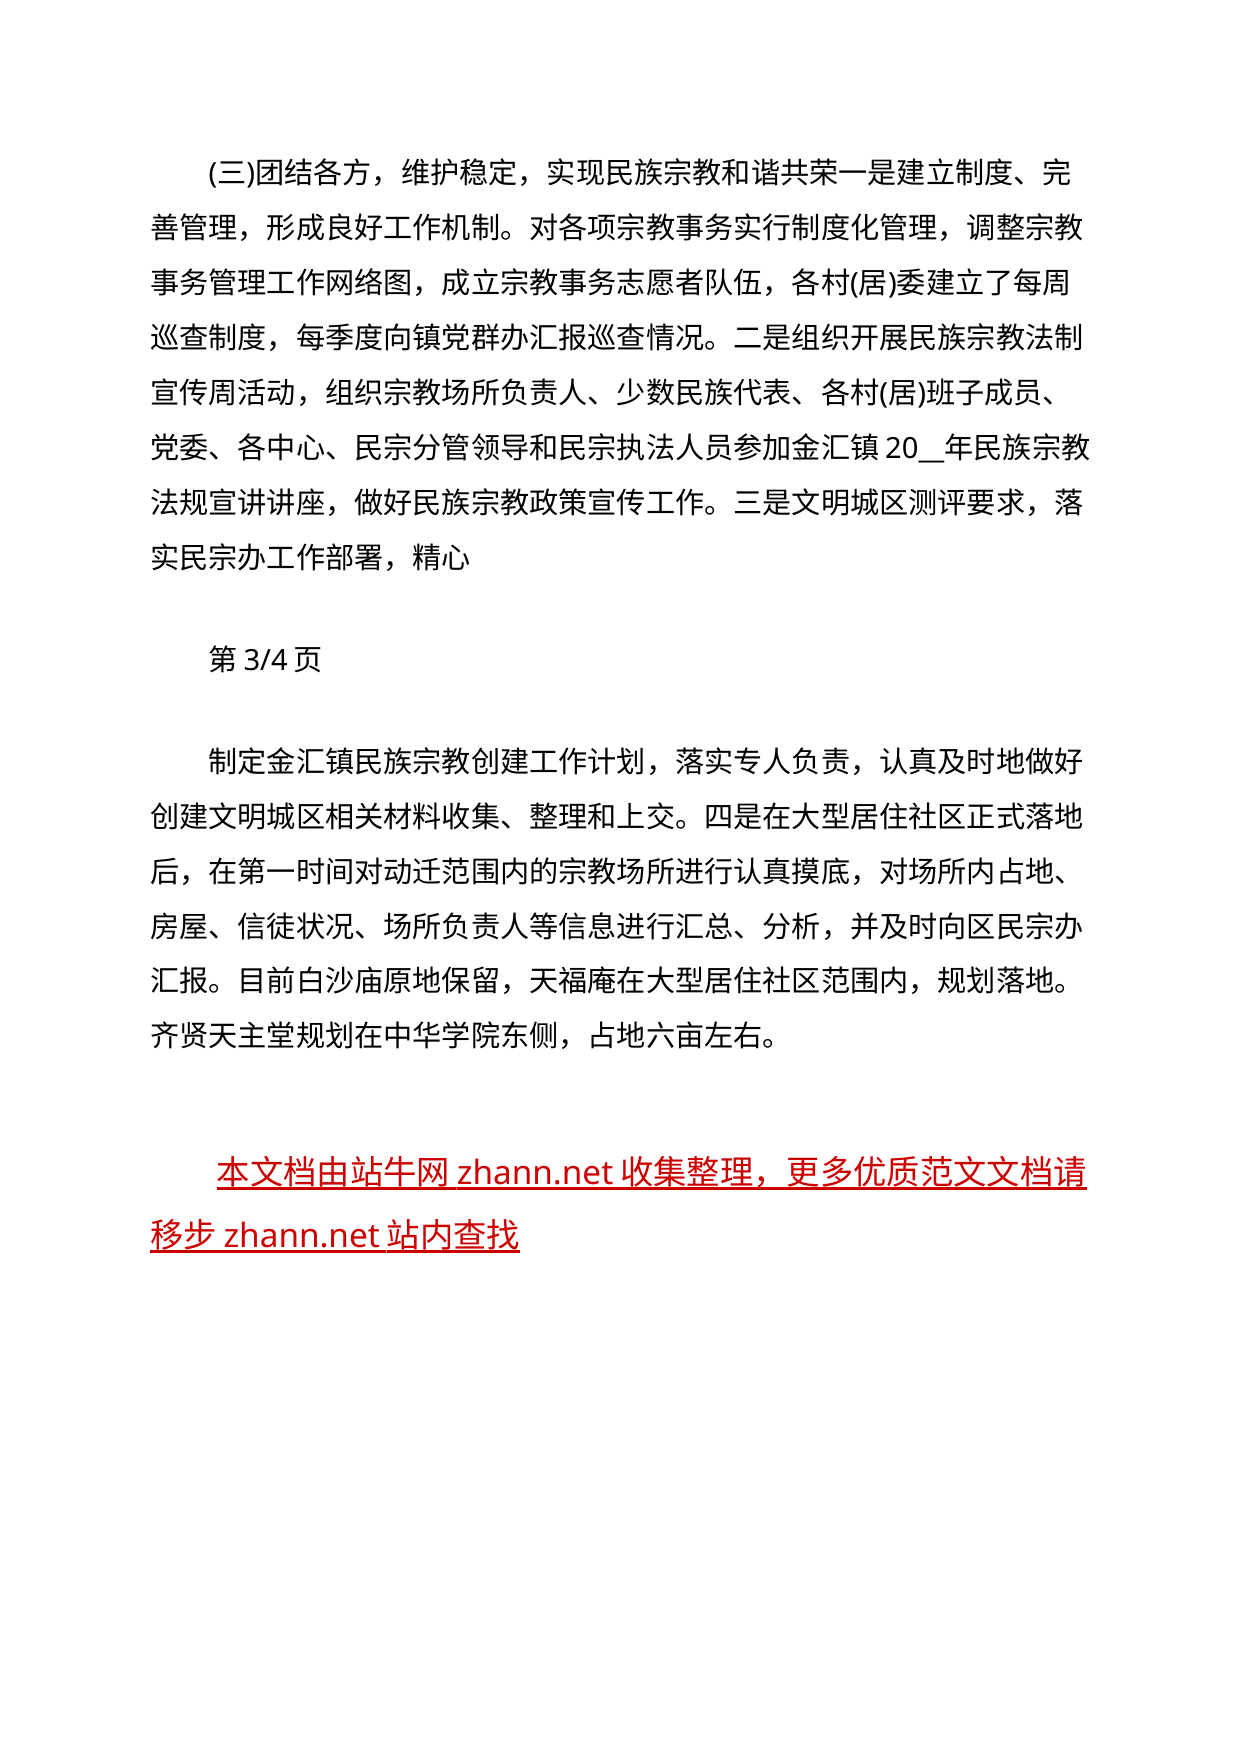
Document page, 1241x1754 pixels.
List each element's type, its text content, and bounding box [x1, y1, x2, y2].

text 制定金汇镇民族宗教创建工作计划，落实专人负责，认真及时地做好创建文明城区相关材料收集、整理和上交。四是在大型居住社区正式落地后，在第一时间对动迁范围内的宗教场所进行认真摸底，对场所内占地、房屋、信徒状况、场所负责人等信息进行汇总、分析，并及时向区民宗办汇报。目前白沙庙原地保留，天福庵在大型居住社区范围内，规划落地。齐贤天主堂规划在中华学院东侧，占地六亩左右。 [150, 738, 1090, 1055]
text (三)团结各方，维护稳定，实现民族宗教和谐共荣一是建立制度、完善管理，形成良好工作机制。对各项宗教事务实行制度化管理，调整宗教事务管理工作网络图，成立宗教事务志愿者队伍，各村(居)委建立了每周巡查制度，每季度向镇党群办汇报巡查情况。二是组织开展民族宗教法制宣传周活动，组织宗教场所负责人、少数民族代表、各村(居)班子成员、党委、各中心、民宗分管领导和民宗执法人员参加金汇镇20__年民族宗教法规宣讲讲座，做好民族宗教政策宣传工作。三是文明城区测评要求，落实民宗办工作部署，精心 [150, 150, 1090, 577]
text 第3/4页 [150, 636, 1090, 679]
text 本文档由站牛网zhann.net收集整理，更多优质范文文档请移步zhann.net站内查找 [150, 1146, 1090, 1257]
